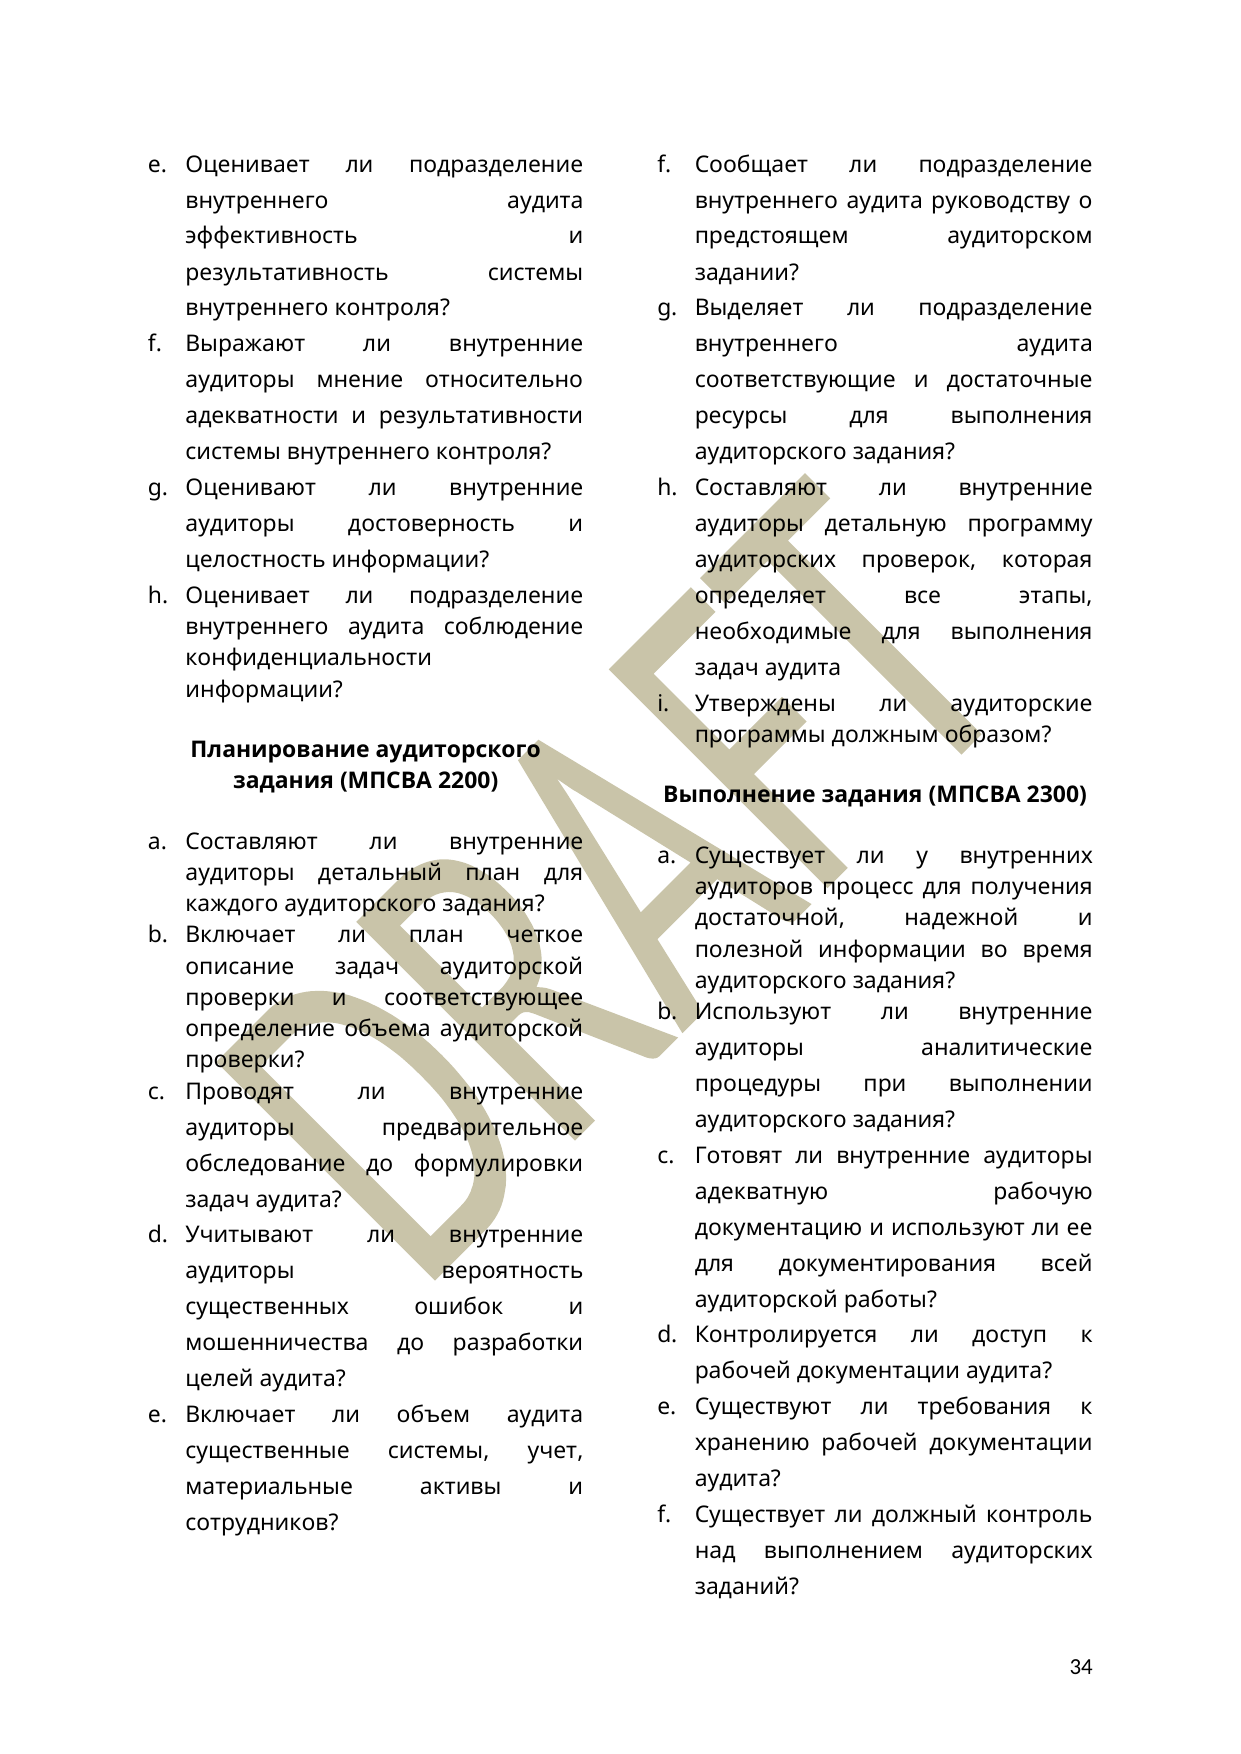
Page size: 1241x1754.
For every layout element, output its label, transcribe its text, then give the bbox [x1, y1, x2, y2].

list Выделяет ли подразделение внутреннего аудита соответствующие и достаточные ресурсы для выполнения аудиторского задания? [657, 291, 1093, 466]
list Сообщает ли подразделение внутреннего аудита руководству о предстоящем аудиторском задании? [657, 148, 1093, 287]
text Планирование аудиторского задания (МПСВА 2200) [148, 733, 583, 796]
list Оценивает ли подразделение внутреннего аудита эффективность и результативность системы внутреннего контроля? [148, 148, 583, 323]
list Существует ли должный контроль над выполнением аудиторских заданий? [657, 1498, 1093, 1601]
list Существует ли у внутренних аудиторов процесс для получения достаточной, надежной и полезной информации во время аудиторского задания? [657, 839, 1093, 995]
list Контролируется ли доступ к рабочей документации аудита? [657, 1318, 1093, 1386]
list Утверждены ли аудиторские программы должным образом? [657, 687, 1093, 749]
list Готовят ли внутренние аудиторы адекватную рабочую документацию и используют ли ее для документирования всей аудиторской работы? [657, 1139, 1093, 1314]
list Учитывают ли внутренние аудиторы вероятность существенных ошибок и мошенничества до разработки целей аудита? [148, 1218, 583, 1393]
text Выполнение задания (МПСВА 2300) [657, 778, 1093, 809]
list Составляют ли внутренние аудиторы детальную программу аудиторских проверок, которая определяет все этапы, необходимые для выполнения задач аудита [657, 471, 1093, 682]
list Включает ли план четкое описание задач аудиторской проверки и соответствующее определение объема аудиторской проверки? [148, 918, 583, 1075]
list Составляют ли внутренние аудиторы детальный план для каждого аудиторского задания? [148, 825, 583, 918]
list Включает ли объем аудита существенные системы, учет, материальные активы и сотрудников? [148, 1398, 583, 1537]
list Используют ли внутренние аудиторы аналитические процедуры при выполнении аудиторского задания? [657, 995, 1093, 1134]
list Существуют ли требования к хранению рабочей документации аудита? [657, 1390, 1093, 1493]
list Выражают ли внутренние аудиторы мнение относительно адекватности и результативности системы внутреннего контроля? [148, 327, 583, 466]
list Проводят ли внутренние аудиторы предварительное обследование до формулировки задач аудита? [148, 1075, 583, 1214]
list Оценивает ли подразделение внутреннего аудита соблюдение конфиденциальности информации? [148, 579, 583, 704]
list Оценивают ли внутренние аудиторы достоверность и целостность информации? [148, 471, 583, 574]
